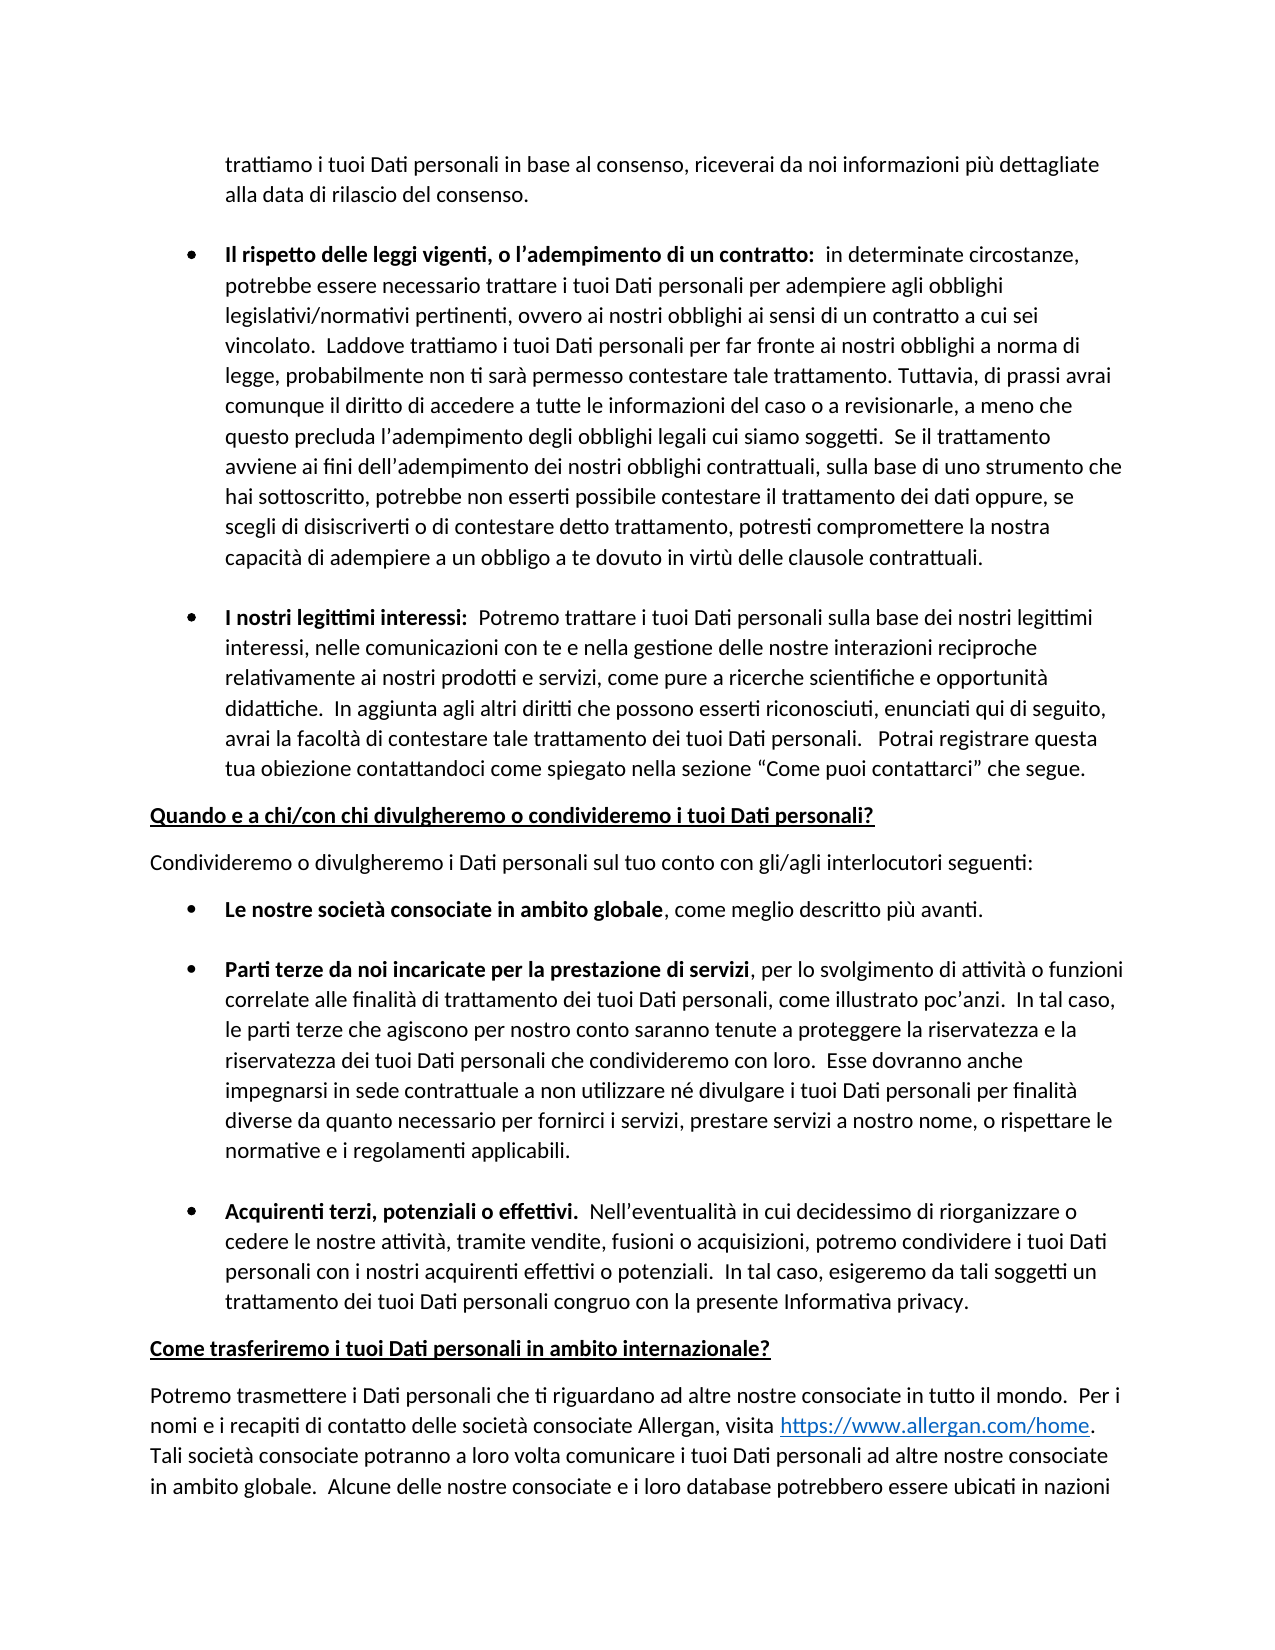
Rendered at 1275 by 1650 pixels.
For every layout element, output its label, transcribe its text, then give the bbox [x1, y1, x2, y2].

text Come trasferiremo i tuoi Dati personali in ambito internazionale? [150, 1334, 1125, 1362]
list I nostri legittimi interessi: Potremo trattare i tuoi Dati personali sulla base dei nostri legittimi interessi, nelle comunicazioni con te e nella gestione delle nostre interazioni reciproche relativamente ai nostri prodotti e servizi, come pure a ricerche scientifiche e opportunità didattiche. In aggiunta agli altri diritti che possono esserti riconosciuti, enunciati qui di seguito, avrai la facoltà di contestare tale trattamento dei tuoi Dati personali. Potrai registrare questa tua obiezione contattandoci come spiegato nella sezione “Come puoi contattarci” che segue. [187, 603, 1125, 782]
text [150, 1381, 1125, 1500]
list Le nostre società consociate in ambito globale, come meglio descritto più avanti. [187, 895, 1125, 923]
list Acquirenti terzi, potenziali o effettivi. Nell’eventualità in cui decidessimo di riorganizzare o cedere le nostre attività, tramite vendite, fusioni o acquisizioni, potremo condividere i tuoi Dati personali con i nostri acquirenti effettivi o potenziali. In tal caso, esigeremo da tali soggetti un trattamento dei tuoi Dati personali congruo con la presente Informativa privacy. [187, 1197, 1125, 1316]
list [187, 150, 1125, 208]
list Parti terze da noi incaricate per la prestazione di servizi, per lo svolgimento di attività o funzioni correlate alle finalità di trattamento dei tuoi Dati personali, come illustrato poc’anzi. In tal caso, le parti terze che agiscono per nostro conto saranno tenute a proteggere la riservatezza e la riservatezza dei tuoi Dati personali che condivideremo con loro. Esse dovranno anche impegnarsi in sede contrattuale a non utilizzare né divulgare i tuoi Dati personali per finalità diverse da quanto necessario per fornirci i servizi, prestare servizi a nostro nome, o rispettare le normative e i regolamenti applicabili. [187, 955, 1125, 1164]
text Condivideremo o divulgheremo i Dati personali sul tuo conto con gli/agli interlocutori seguenti: [150, 848, 1125, 876]
list Il rispetto delle leggi vigenti, o l’adempimento di un contratto: in determinate circostanze, potrebbe essere necessario trattare i tuoi Dati personali per adempiere agli obblighi legislativi/normativi pertinenti, ovvero ai nostri obblighi ai sensi di un contratto a cui sei vincolato. Laddove trattiamo i tuoi Dati personali per far fronte ai nostri obblighi a norma di legge, probabilmente non ti sarà permesso contestare tale trattamento. Tuttavia, di prassi avrai comunque il diritto di accedere a tutte le informazioni del caso o a revisionarle, a meno che questo precluda l’adempimento degli obblighi legali cui siamo soggetti. Se il trattamento avviene ai fini dell’adempimento dei nostri obblighi contrattuali, sulla base di uno strumento che hai sottoscritto, potrebbe non esserti possibile contestare il trattamento dei dati oppure, se scegli di disiscriverti o di contestare detto trattamento, potresti compromettere la nostra capacità di adempiere a un obbligo a te dovuto in virtù delle clausole contrattuali. [187, 241, 1125, 571]
text Quando e a chi/con chi divulgheremo o condivideremo i tuoi Dati personali? [150, 801, 1125, 829]
